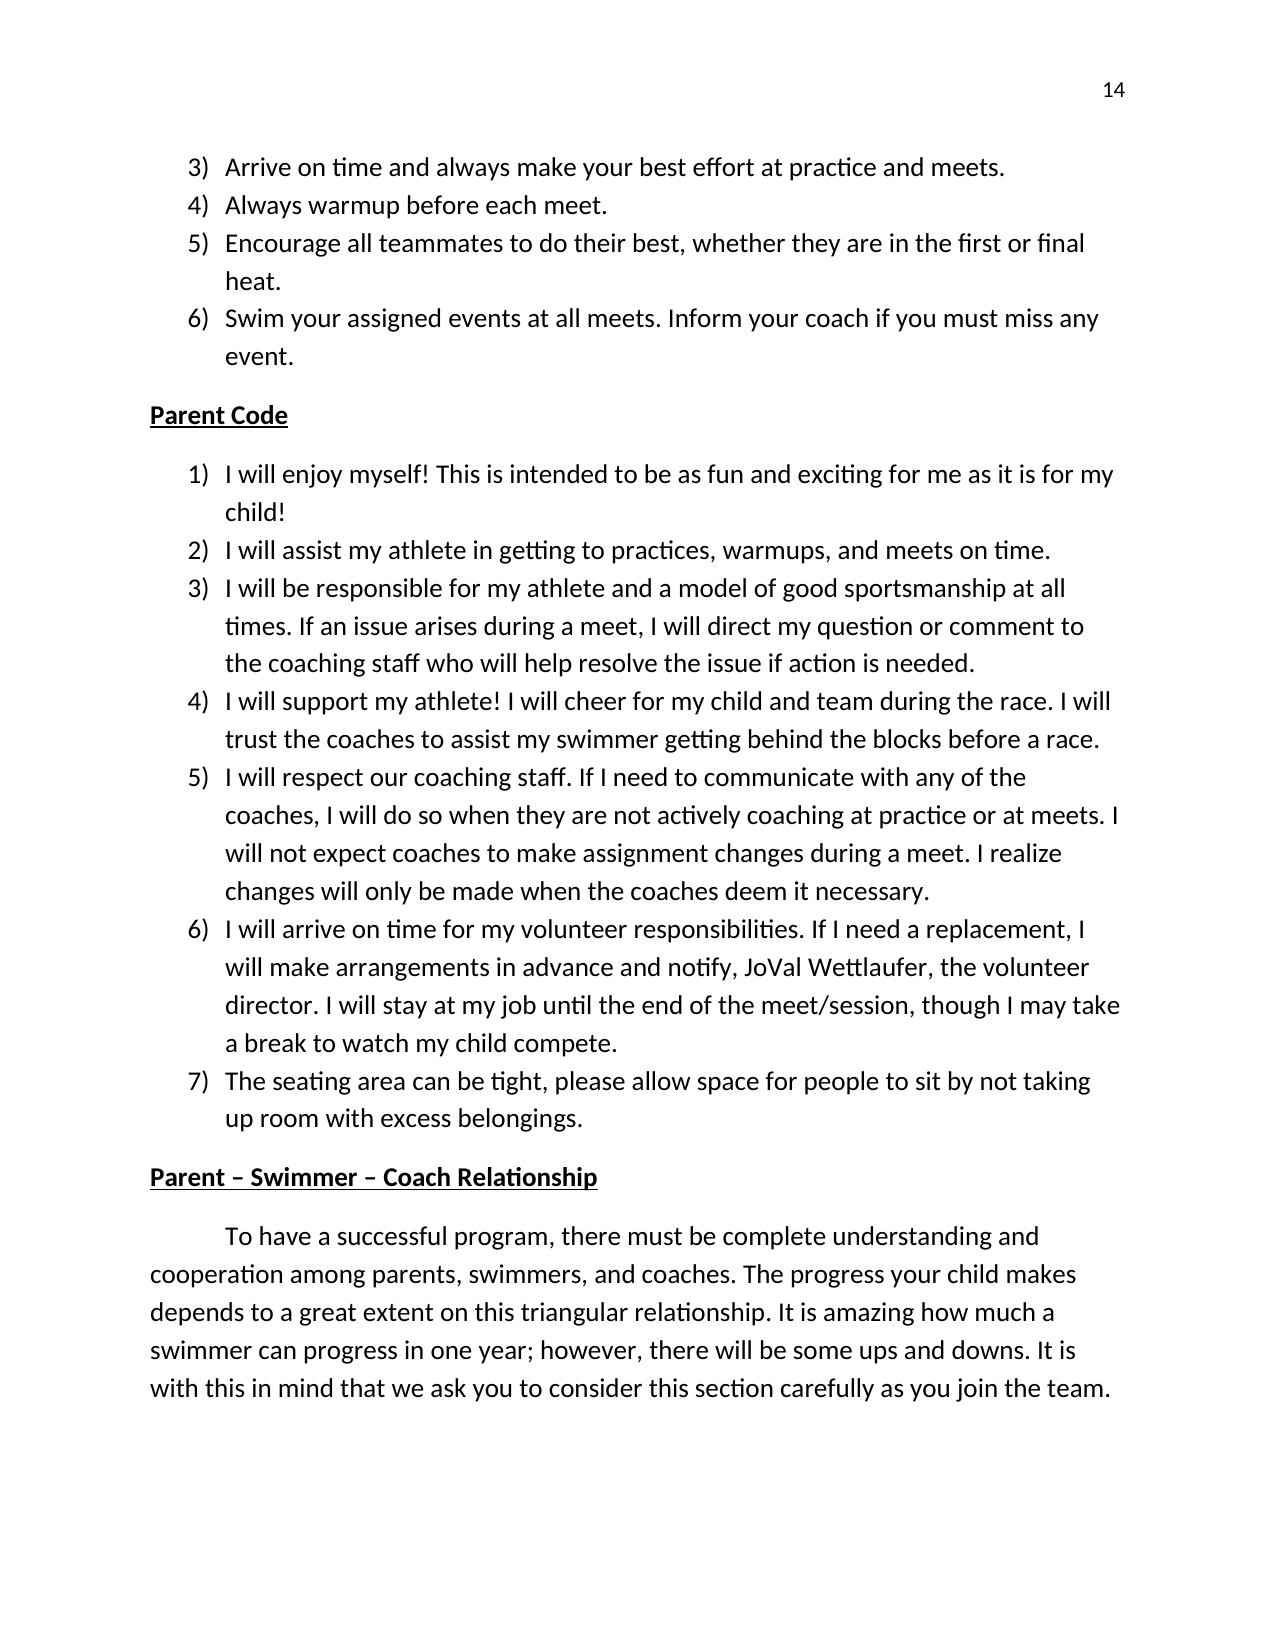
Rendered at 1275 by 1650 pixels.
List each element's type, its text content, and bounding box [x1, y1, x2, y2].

list Always warmup before each meet. [187, 188, 1125, 221]
text Parent – Swimmer – Coach Relationship [150, 1160, 1125, 1193]
list I will be responsible for my athlete and a model of good sportsmanship at all times. If an issue arises during a meet, I will direct my question or comment to the coaching staff who will help resolve the issue if action is needed. [187, 571, 1125, 680]
text To have a successful program, there must be complete understanding and cooperation among parents, swimmers, and coaches. The progress your child makes depends to a great extent on this triangular relationship. It is amazing how much a swimmer can progress in one year; however, there will be some ups and downs. It is with this in mind that we ask you to consider this section carefully as you join the team. [150, 1219, 1125, 1404]
list I will assist my athlete in getting to practices, warmups, and meets on time. [187, 533, 1125, 566]
list The seating area can be tight, please allow space for people to sit by not taking up room with excess belongings. [187, 1064, 1125, 1135]
list Swim your assigned events at all meets. Inform your coach if you must miss any event. [187, 302, 1125, 373]
list I will respect our coaching staff. If I need to communicate with any of the coaches, I will do so when they are not actively coaching at practice or at meets. I will not expect coaches to make assignment changes during a meet. I realize changes will only be made when the coaches deem it necessary. [187, 760, 1125, 907]
list Encourage all teammates to do their best, whether they are in the first or final heat. [187, 226, 1125, 297]
list I will arrive on time for my volunteer responsibilities. If I need a replacement, I will make arrangements in advance and notify, JoVal Wettlaufer, the volunteer director. I will stay at my job until the end of the meet/session, though I may take a break to watch my child compete. [187, 912, 1125, 1059]
text Parent Code [150, 398, 1125, 431]
list I will support my athlete! I will cheer for my child and team during the race. I will trust the coaches to assist my swimmer getting behind the blocks before a race. [187, 684, 1125, 756]
list I will enjoy myself! This is intended to be as fun and exciting for me as it is for my child! [187, 457, 1125, 528]
list Arrive on time and always make your best effort at practice and meets. [187, 150, 1125, 183]
